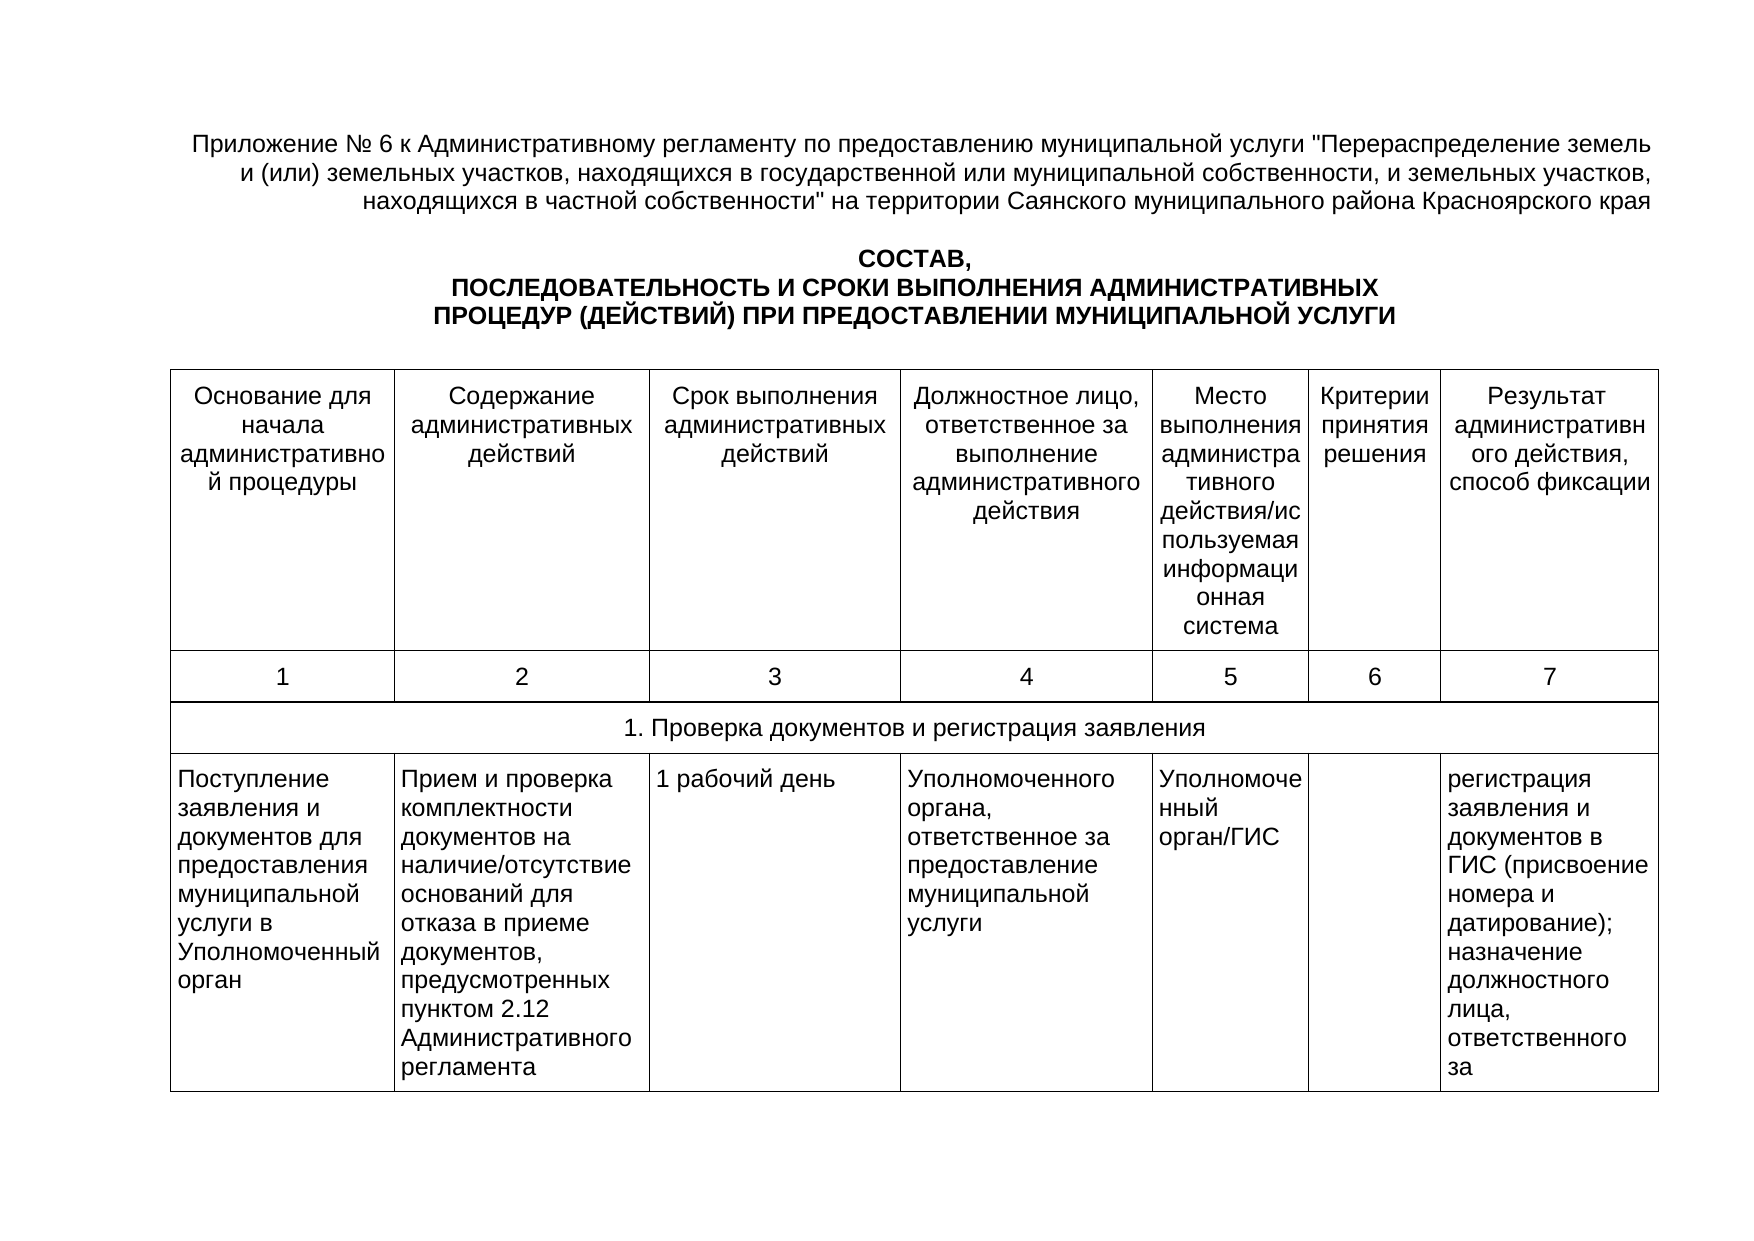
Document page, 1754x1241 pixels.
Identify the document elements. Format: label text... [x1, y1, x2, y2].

table_cell Должностное лицо, ответственное за выполнение административного действия [901, 370, 1152, 650]
table_cell 5 [1153, 651, 1308, 701]
table_cell 1 рабочий день [650, 754, 900, 1091]
table_header Приложение № 6 к Административному регламенту по предоставлению муниципальной услуги "Перераспределение земель и (или) земельных участков, находящихся в государственной или муниципальной собственности, и земельных участков, находящихся в частной собственности" на территории Саянского муниципального района Красноярского края СОСТАВ, ПОСЛЕДОВАТЕЛЬНОСТЬ И СРОКИ ВЫПОЛНЕНИЯ АДМИНИСТРАТИВНЫХ ПРОЦЕДУР (ДЕЙСТВИЙ) ПРИ ПРЕДОСТАВЛЕНИИ МУНИЦИПАЛЬНОЙ УСЛУГИ [171, 118, 1659, 369]
table_cell Основание для начала административной процедуры [171, 370, 394, 650]
table_cell Содержание административных действий [395, 370, 649, 650]
table_cell [1309, 754, 1440, 1091]
table_cell Прием и проверка комплектности документов на наличие/отсутствие оснований для отказа в приеме документов, предусмотренных пунктом 2.12 Административного регламента [395, 754, 649, 1091]
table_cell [901, 754, 1152, 1091]
table_cell Место выполнения административного действия/используемая информационная система [1153, 370, 1308, 650]
table_cell 1. Проверка документов и регистрация заявления [171, 703, 1658, 752]
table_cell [1153, 754, 1308, 1091]
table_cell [171, 754, 394, 1091]
table_cell Результат административного действия, способ фиксации [1441, 370, 1658, 650]
table_cell 3 [650, 651, 900, 701]
table_cell 7 [1441, 651, 1658, 701]
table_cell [1441, 754, 1658, 1091]
table_cell 2 [395, 651, 649, 701]
table_cell Срок выполнения административных действий [650, 370, 900, 650]
table_cell 4 [901, 651, 1152, 701]
table_cell 6 [1309, 651, 1440, 701]
table_cell Критерии принятия решения [1309, 370, 1440, 650]
table_cell 1 [171, 651, 394, 701]
